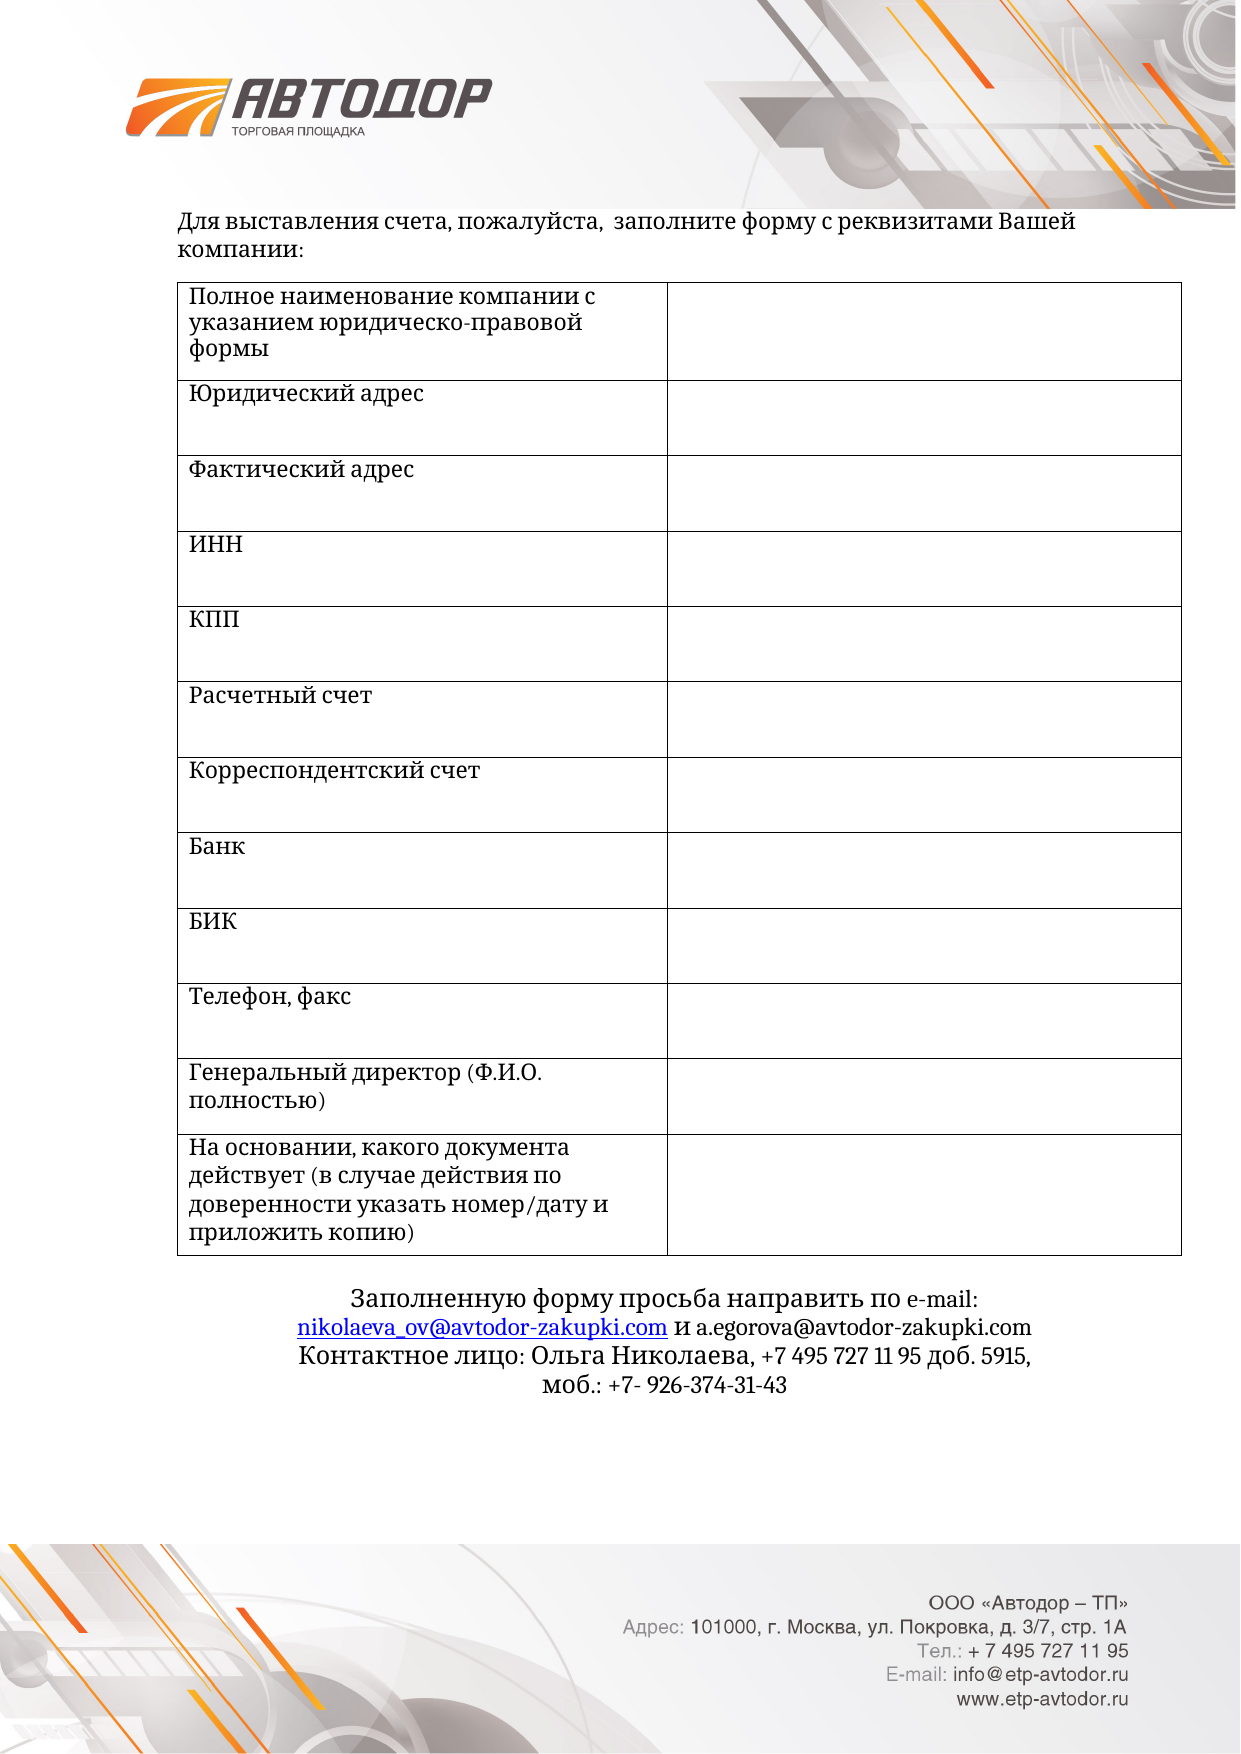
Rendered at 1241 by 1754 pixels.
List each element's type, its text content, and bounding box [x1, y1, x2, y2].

table_cell [668, 758, 1181, 832]
text моб.: +7- 926-374-31-43 [177, 1371, 1152, 1399]
table_cell Корреспондентский счет [178, 758, 667, 832]
table_cell Телефон, факс [178, 984, 667, 1058]
table_cell [668, 532, 1181, 606]
table_cell [668, 1135, 1181, 1255]
table_cell Юридический адрес [178, 381, 667, 455]
table_cell [668, 682, 1181, 756]
table_cell На основании, какого документа действует (в случае действия по доверенности указать номер/дату и приложить копию) [178, 1135, 667, 1255]
picture [0, 0, 1236, 209]
table_cell Генеральный директор (Ф.И.О. полностью) [178, 1059, 667, 1133]
table_header Полное наименование компании с указанием юридическо-правовой формы [178, 283, 667, 379]
text nikolaeva_ov@avtodor-zakupki.com и a.egorova@avtodor-zakupki.com [177, 1313, 1152, 1342]
table_cell ИНН [178, 532, 667, 606]
table_cell [668, 984, 1181, 1058]
table_cell Банк [178, 833, 667, 908]
table_cell Фактический адрес [178, 456, 667, 531]
text Контактное лицо: Ольга Николаева, +7 495 727 11 95 доб. 5915, [177, 1342, 1152, 1371]
table_cell [668, 607, 1181, 681]
table_cell КПП [178, 607, 667, 681]
table_cell [668, 909, 1181, 983]
text Для выставления счета, пожалуйста, заполните форму с реквизитами Вашей компании: [177, 209, 1152, 263]
table_cell [668, 1059, 1181, 1133]
table_cell БИК [178, 909, 667, 983]
table_header [668, 283, 1181, 379]
table_cell [668, 456, 1181, 531]
table_cell [668, 381, 1181, 455]
table_cell Расчетный счет [178, 682, 667, 756]
table_cell [668, 833, 1181, 908]
picture [0, 1544, 1241, 1754]
text Заполненную форму просьба направить по e-mail: [177, 1284, 1152, 1313]
